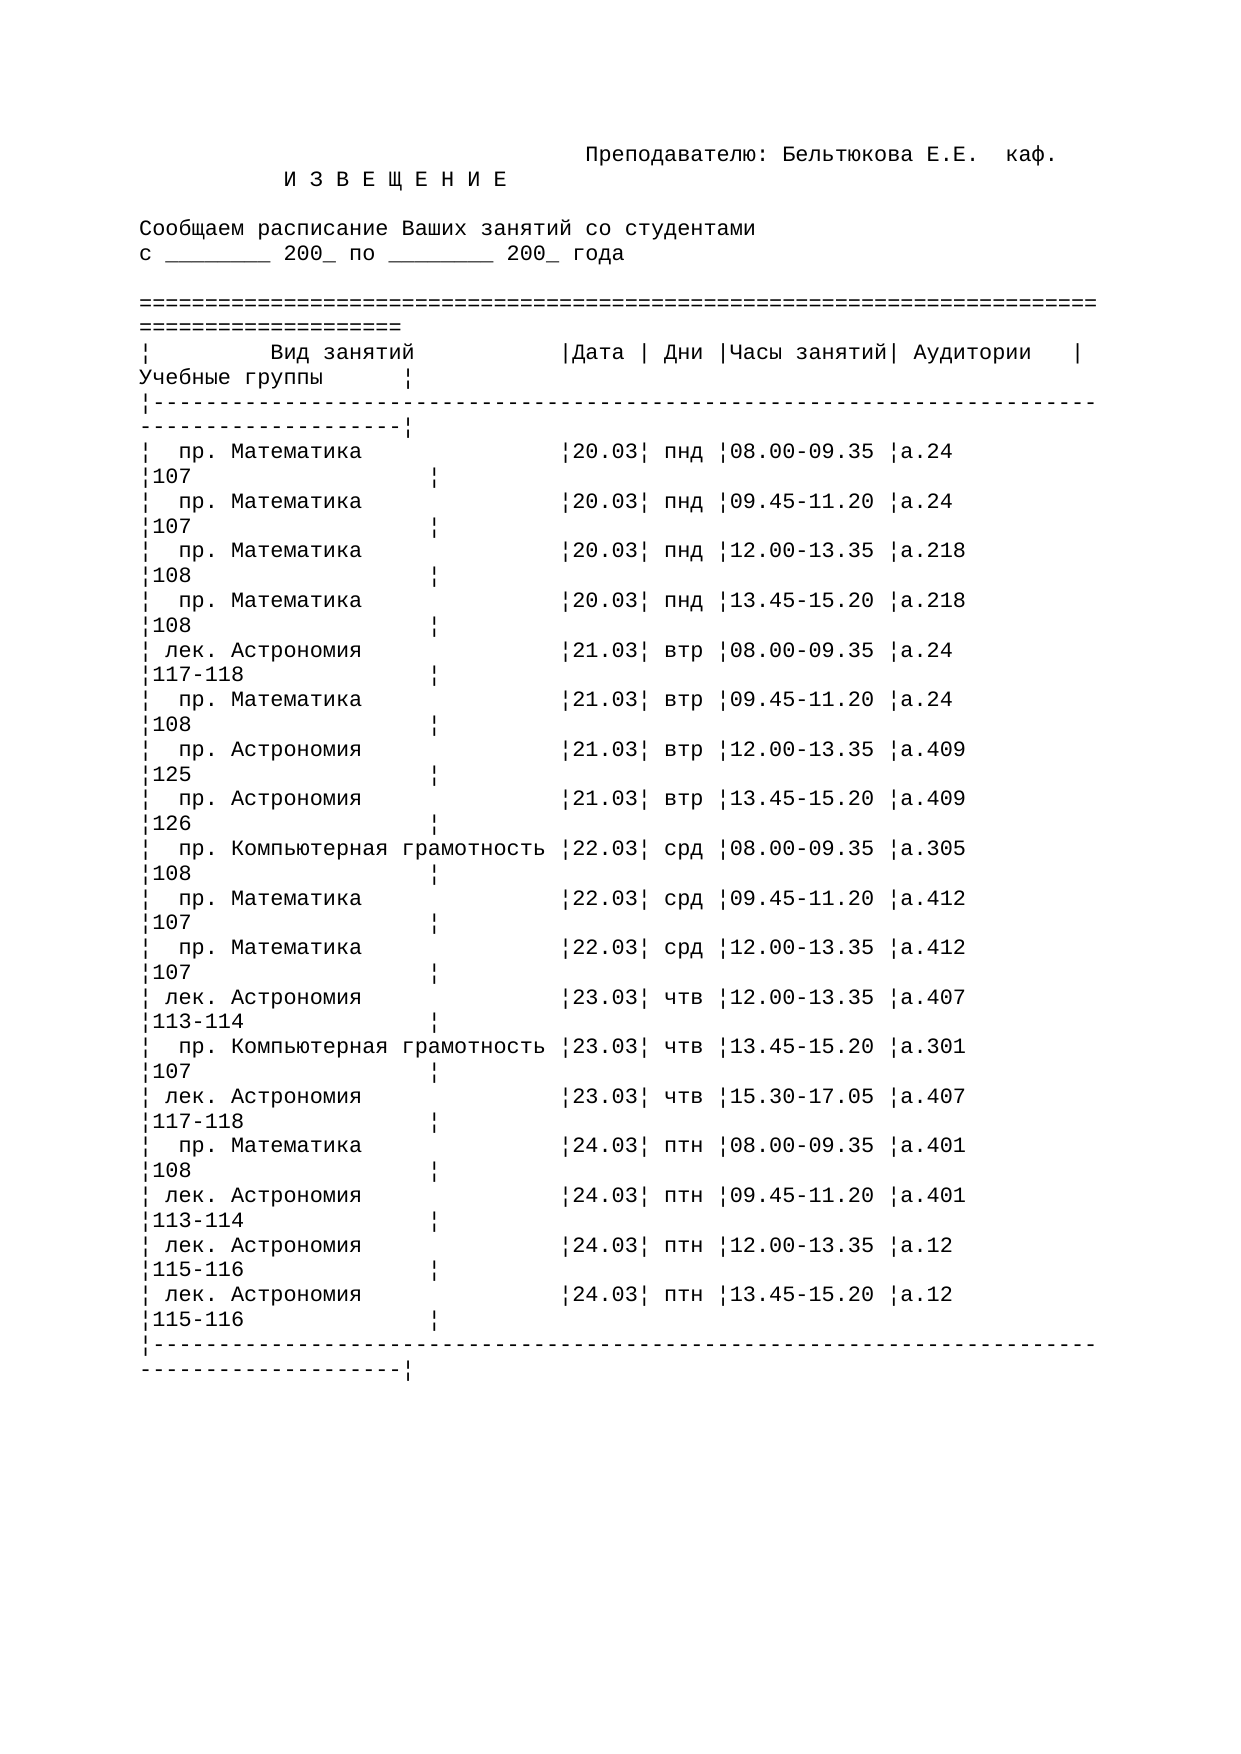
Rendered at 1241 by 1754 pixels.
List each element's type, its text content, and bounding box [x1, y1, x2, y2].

text ¦ пр. Математика ¦20.03¦ пнд ¦13.45-15.20 ¦а.218 ¦108 ¦ [139, 589, 1101, 639]
text ¦ пр. Математика ¦21.03¦ втp ¦09.45-11.20 ¦а.24 ¦108 ¦ [139, 688, 1101, 738]
text ¦ пр. Математика ¦22.03¦ сpд ¦12.00-13.35 ¦а.412 ¦107 ¦ [139, 936, 1101, 986]
text Преподавателю: Бельтюкова Е.Е. каф. [139, 143, 1101, 168]
text ¦ лек. Астрономия ¦24.03¦ птн ¦09.45-11.20 ¦а.401 ¦113-114 ¦ [139, 1184, 1101, 1234]
text с ________ 200_ по ________ 200_ года [139, 242, 1101, 267]
text ¦ пр. Компьютерная грамотность ¦22.03¦ сpд ¦08.00-09.35 ¦а.305 ¦108 ¦ [139, 837, 1101, 887]
text ¦--------------------------------------------------------------------------------------------¦ [139, 391, 1101, 440]
text ¦ пр. Астрономия ¦21.03¦ втp ¦12.00-13.35 ¦а.409 ¦125 ¦ [139, 738, 1101, 787]
text ¦ лек. Астрономия ¦24.03¦ птн ¦12.00-13.35 ¦а.12 ¦115-116 ¦ [139, 1234, 1101, 1283]
text ¦ лек. Астрономия ¦24.03¦ птн ¦13.45-15.20 ¦а.12 ¦115-116 ¦ [139, 1283, 1101, 1333]
text Сообщаем расписание Ваших занятий со студентами [139, 217, 1101, 242]
text ¦ пр. Астрономия ¦21.03¦ втp ¦13.45-15.20 ¦а.409 ¦126 ¦ [139, 787, 1101, 837]
text ¦ пр. Математика ¦20.03¦ пнд ¦09.45-11.20 ¦а.24 ¦107 ¦ [139, 490, 1101, 539]
text ¦ лек. Астрономия ¦23.03¦ чтв ¦15.30-17.05 ¦а.407 ¦117-118 ¦ [139, 1085, 1101, 1134]
text ¦ пр. Математика ¦20.03¦ пнд ¦08.00-09.35 ¦а.24 ¦107 ¦ [139, 440, 1101, 490]
text ¦ лек. Астрономия ¦21.03¦ втp ¦08.00-09.35 ¦а.24 ¦117-118 ¦ [139, 639, 1101, 688]
text ¦ пр. Математика ¦22.03¦ сpд ¦09.45-11.20 ¦а.412 ¦107 ¦ [139, 887, 1101, 936]
text ¦ пр. Математика ¦20.03¦ пнд ¦12.00-13.35 ¦а.218 ¦108 ¦ [139, 539, 1101, 589]
text ¦ пр. Математика ¦24.03¦ птн ¦08.00-09.35 ¦а.401 ¦108 ¦ [139, 1134, 1101, 1184]
text ¦ пр. Компьютерная грамотность ¦23.03¦ чтв ¦13.45-15.20 ¦а.301 ¦107 ¦ [139, 1035, 1101, 1085]
text И З В Е Щ Е Н И Е [139, 168, 1101, 192]
text ¦ Вид занятий |Дата | Дни |Часы занятий| Аудитории | Учебные группы ¦ [139, 341, 1101, 391]
text ¦ лек. Астрономия ¦23.03¦ чтв ¦12.00-13.35 ¦а.407 ¦113-114 ¦ [139, 986, 1101, 1035]
text ¦--------------------------------------------------------------------------------------------¦ [139, 1333, 1101, 1382]
text ============================================================================================= [139, 292, 1101, 341]
